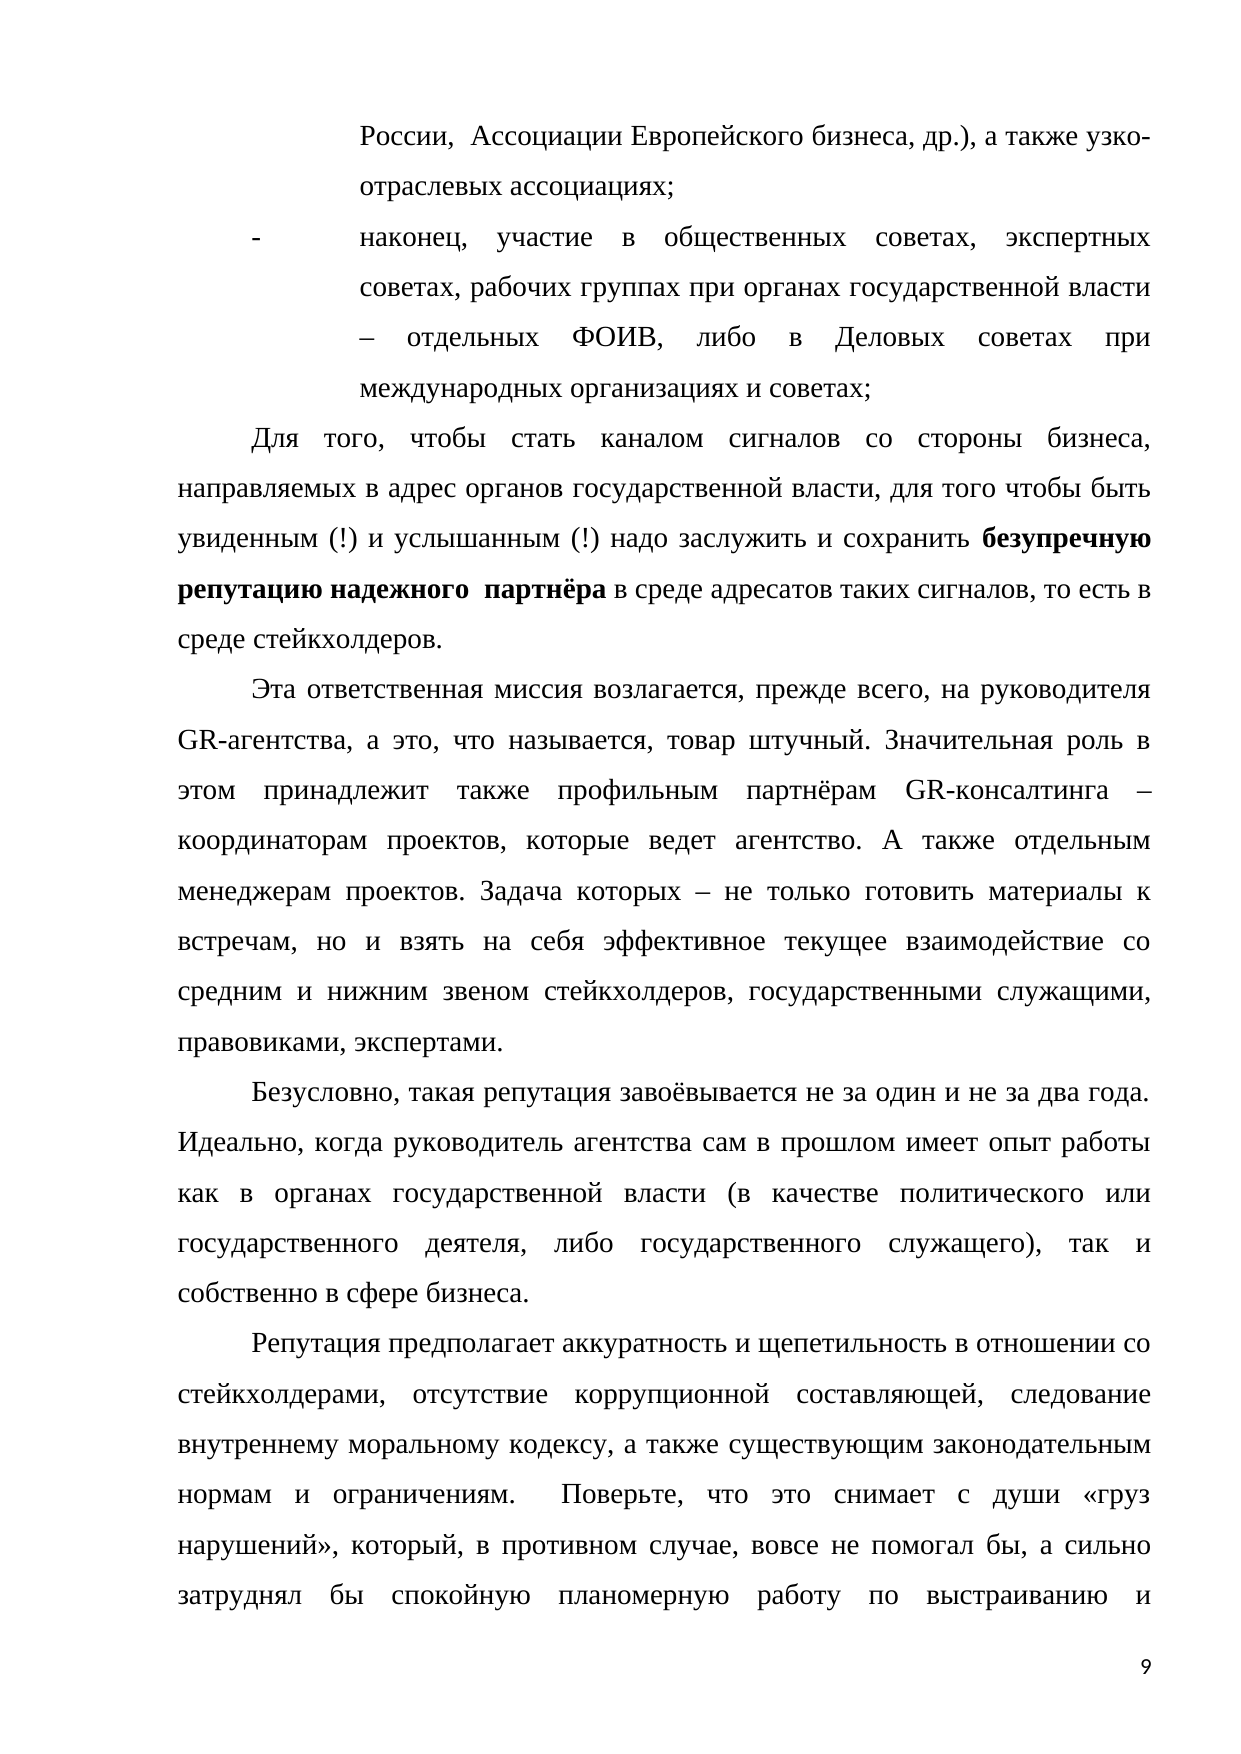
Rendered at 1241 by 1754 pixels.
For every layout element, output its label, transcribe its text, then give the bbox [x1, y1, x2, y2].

list наконец, участие в общественных советах, экспертных советах, рабочих группах при органах государственной власти – отдельных ФОИВ, либо в Деловых советах при международных организациях и советах; [251, 219, 1152, 403]
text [177, 1326, 1152, 1611]
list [251, 118, 1152, 202]
text Эта ответственная миссия возлагается, прежде всего, на руководителя GR-агентства, а это, что называется, товар штучный. Значительная роль в этом принадлежит также профильным партнёрам GR-консалтинга – координаторам проектов, которые ведет агентство. А также отдельным менеджерам проектов. Задача которых – не только готовить материалы к встречам, но и взять на себя эффективное текущее взаимодействие со средним и нижним звеном стейкхолдеров, государственными служащими, правовиками, экспертами. [177, 672, 1152, 1057]
text Для того, чтобы стать каналом сигналов со стороны бизнеса, направляемых в адрес органов государственной власти, для того чтобы быть увиденным (!) и услышанным (!) надо заслужить и сохранить безупречную репутацию надежного партнёра в среде адресатов таких сигналов, то есть в среде стейкхолдеров. [177, 420, 1152, 655]
text Безусловно, такая репутация завоёвывается не за один и не за два года. Идеально, когда руководитель агентства сам в прошлом имеет опыт работы как в органах государственной власти (в качестве политического или государственного деятеля, либо государственного служащего), так и собственно в сфере бизнеса. [177, 1074, 1152, 1309]
